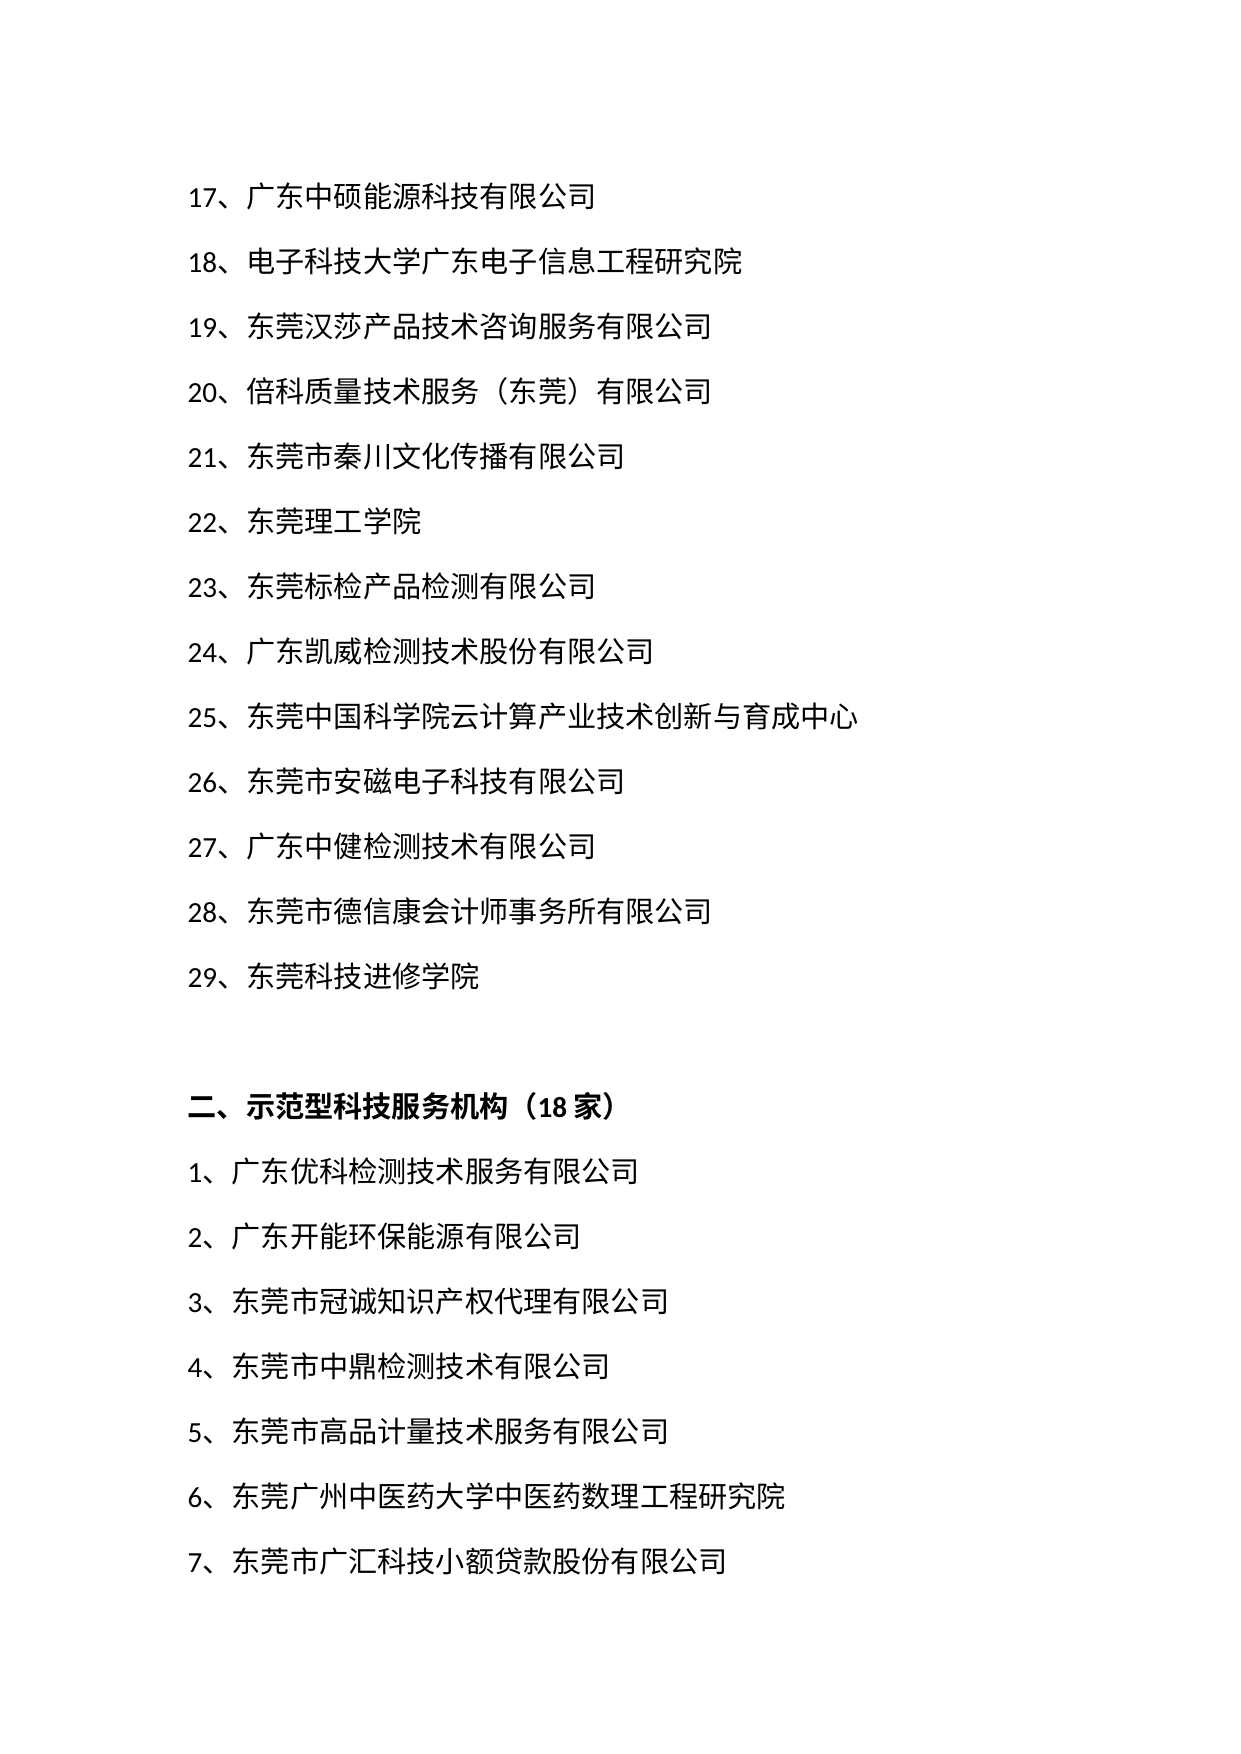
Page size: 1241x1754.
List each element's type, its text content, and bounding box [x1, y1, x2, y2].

text 21、东莞市秦川文化传播有限公司 [187, 422, 1053, 487]
text 3、东莞市冠诚知识产权代理有限公司 [187, 1267, 1053, 1332]
text 22、东莞理工学院 [187, 487, 1053, 552]
text 19、东莞汉莎产品技术咨询服务有限公司 [187, 292, 1053, 357]
text 1、广东优科检测技术服务有限公司 [187, 1137, 1053, 1202]
text 20、倍科质量技术服务（东莞）有限公司 [187, 357, 1053, 422]
text 25、东莞中国科学院云计算产业技术创新与育成中心 [187, 682, 1053, 747]
text 26、东莞市安磁电子科技有限公司 [187, 747, 1053, 812]
text 2、广东开能环保能源有限公司 [187, 1202, 1053, 1267]
text 6、东莞广州中医药大学中医药数理工程研究院 [187, 1462, 1053, 1527]
text 二、示范型科技服务机构（18家） [187, 1072, 1053, 1137]
text 29、东莞科技进修学院 [187, 942, 1053, 1007]
text 4、东莞市中鼎检测技术有限公司 [187, 1332, 1053, 1397]
text 17、广东中硕能源科技有限公司 [187, 162, 1053, 227]
text 7、东莞市广汇科技小额贷款股份有限公司 [187, 1527, 1053, 1592]
text 27、广东中健检测技术有限公司 [187, 812, 1053, 877]
text 23、东莞标检产品检测有限公司 [187, 552, 1053, 617]
text 24、广东凯威检测技术股份有限公司 [187, 617, 1053, 682]
text 18、电子科技大学广东电子信息工程研究院 [187, 227, 1053, 292]
text 5、东莞市高品计量技术服务有限公司 [187, 1397, 1053, 1462]
text 28、东莞市德信康会计师事务所有限公司 [187, 877, 1053, 942]
